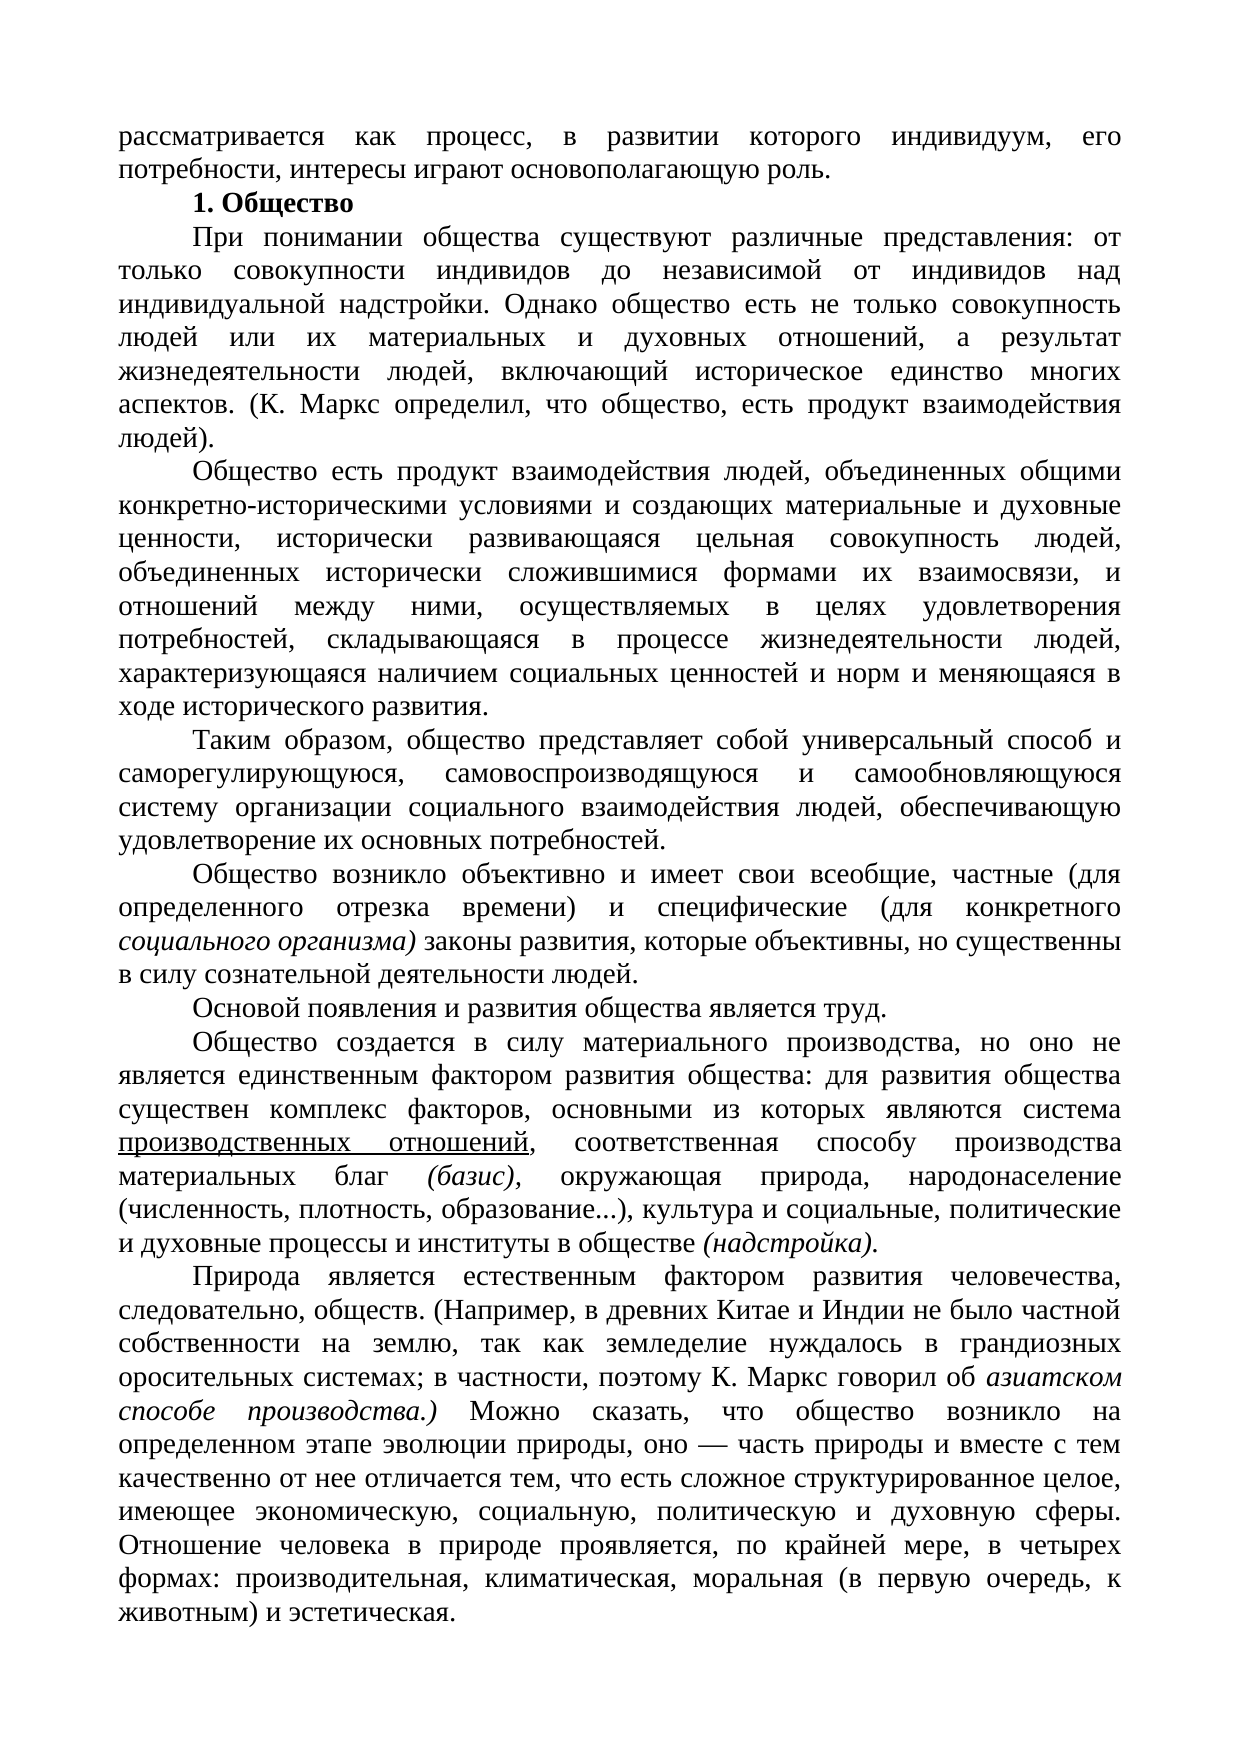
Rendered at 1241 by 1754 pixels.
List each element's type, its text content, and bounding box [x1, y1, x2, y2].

text Общество есть продукт взаимодействия людей, объединенных общими конкретно-историческими условиями и создающих материальные и духовные ценности, исторически развивающаяся цельная совокупность людей, объединенных исторически сложившимися формами их взаимосвязи, и отношений между ними, осуществляемых в целях удовлетворения потребностей, складывающаяся в процессе жизнедеятельности людей, характеризующаяся наличием социальных ценностей и норм и меняющаяся в ходе исторического развития. [118, 453, 1122, 722]
text 1. Общество [118, 185, 1122, 219]
text При понимании общества существуют различные представления: от только совокупности индивидов до независимой от индивидов над индивидуальной надстройки. Однако общество есть не только совокупность людей или их материальных и духовных отношений, а результат жизнедеятельности людей, включающий историческое единство многих аспектов. (К. Маркс определил, что общество, есть продукт взаимодействия людей). [118, 219, 1122, 453]
text Основой появления и развития общества является труд. [118, 990, 1122, 1024]
text Таким образом, общество представляет собой универсальный способ и саморегулирующуюся, самовоспроизводящуюся и самообновляющуюся систему организации социального взаимодействия людей, обеспечивающую удовлетворение их основных потребностей. [118, 722, 1122, 856]
text Общество возникло объективно и имеет свои всеобщие, частные (для определенного отрезка времени) и специфические (для конкретного социального организма) законы развития, которые объективны, но существенны в силу сознательной деятельности людей. [118, 856, 1122, 990]
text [118, 118, 1122, 185]
text Природа является естественным фактором развития человечества, следовательно, обществ. (Например, в древних Китае и Индии не было частной собственности на землю, так как земледелие нуждалось в грандиозных оросительных системах; в частности, поэтому К. Маркс говорил об азиатском способе производства.) Можно сказать, что общество возникло на определенном этапе эволюции природы, оно — часть природы и вместе с тем качественно от нее отличается тем, что есть сложное структурированное целое, имеющее экономическую, социальную, политическую и духовную сферы. Отношение человека в природе проявляется, по крайней мере, в четырех формах: производительная, климатическая, моральная (в первую очередь, к животным) и эстетическая. [118, 1258, 1122, 1627]
text Общество создается в силу материального производства, но оно не является единственным фактором развития общества: для развития общества существен комплекс факторов, основными из которых являются система производственных отношений, соответственная способу производства материальных благ (базис), окружающая природа, народонаселение (численность, плотность, образование...), культура и социальные, политические и духовные процессы и институты в обществе (надстройка). [118, 1024, 1122, 1258]
